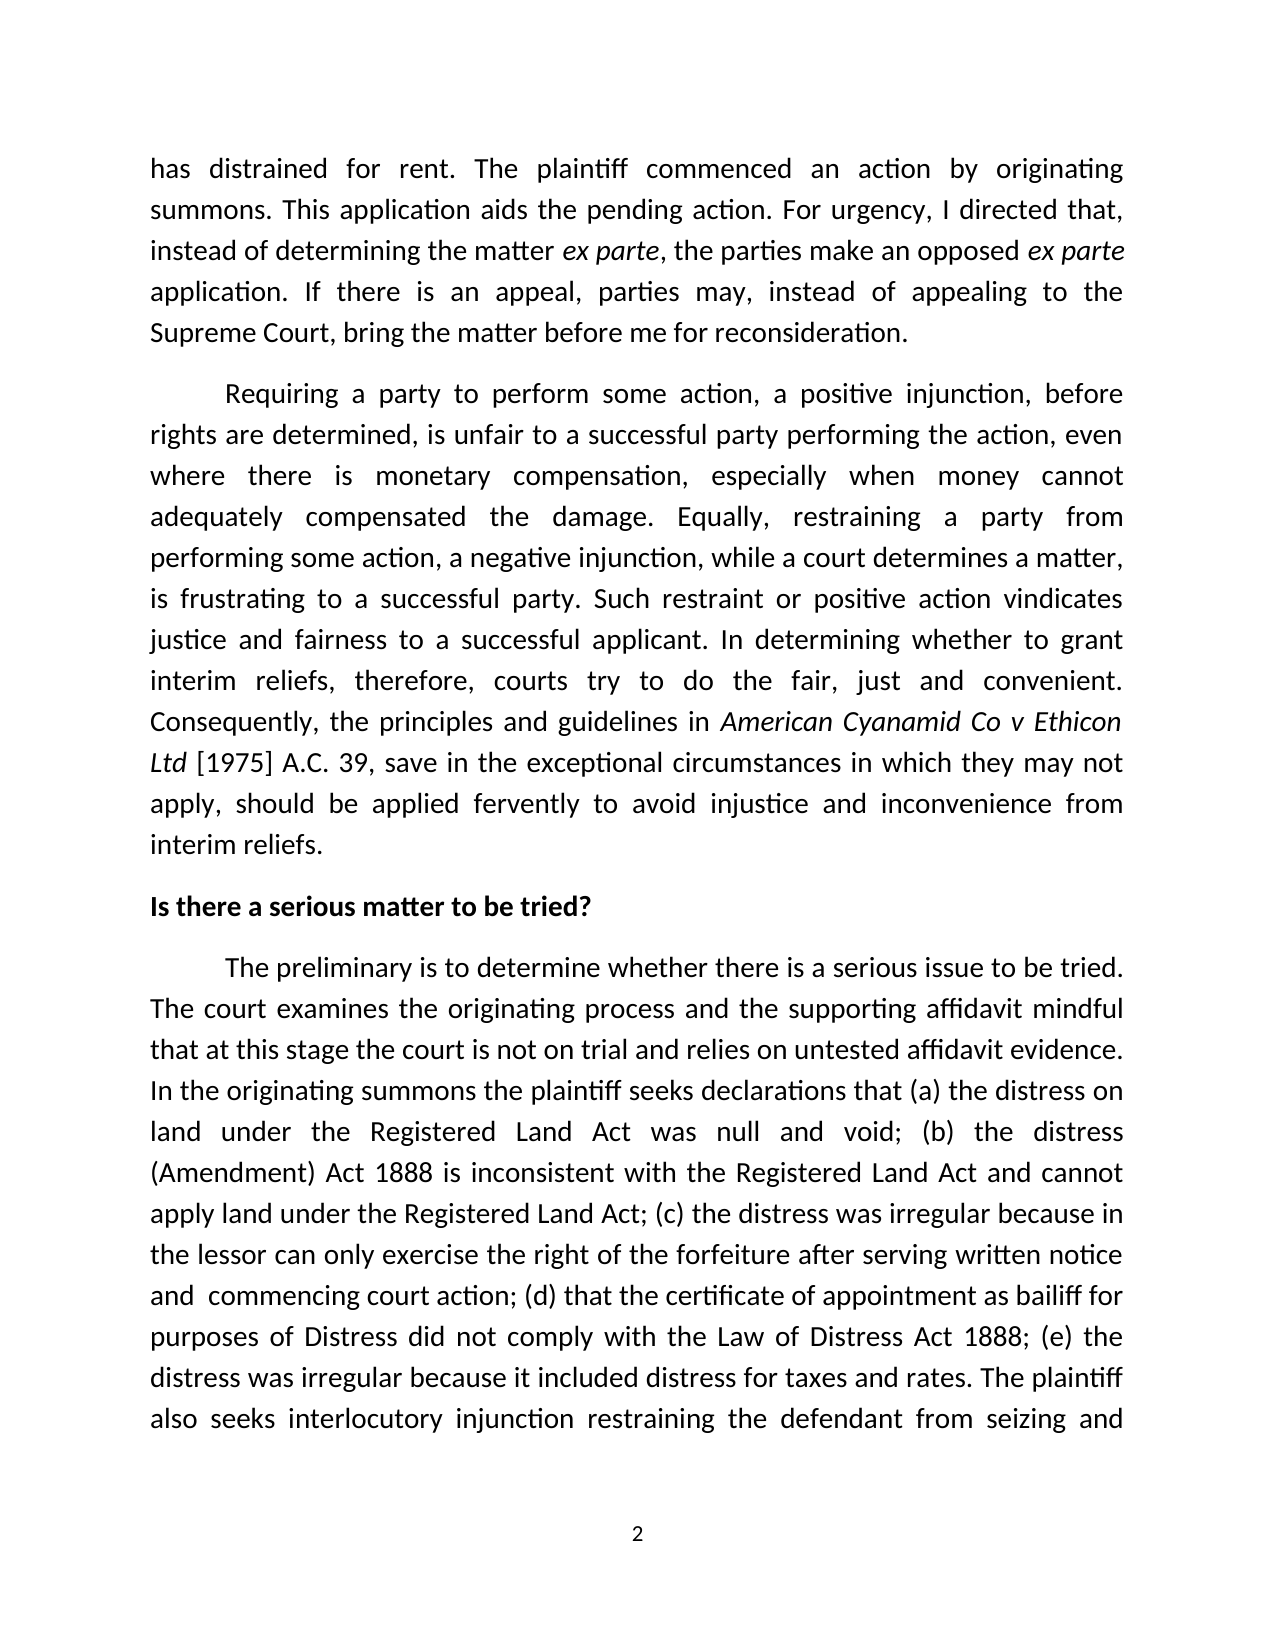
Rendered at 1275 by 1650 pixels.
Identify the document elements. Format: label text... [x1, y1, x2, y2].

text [150, 949, 1125, 1435]
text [150, 150, 1125, 349]
text Requiring a party to perform some action, a positive injunction, before rights are determined, is unfair to a successful party performing the action, even where there is monetary compensation, especially when money cannot adequately compensated the damage. Equally, restraining a party from performing some action, a negative injunction, while a court determines a matter, is frustrating to a successful party. Such restraint or positive action vindicates justice and fairness to a successful applicant. In determining whether to grant interim reliefs, therefore, courts try to do the fair, just and convenient. Consequently, the principles and guidelines in American Cyanamid Co v Ethicon Ltd [1975] A.C. 39, save in the exceptional circumstances in which they may not apply, should be applied fervently to avoid injustice and inconvenience from interim reliefs. [150, 376, 1125, 861]
text Is there a serious matter to be tried? [150, 888, 1125, 923]
